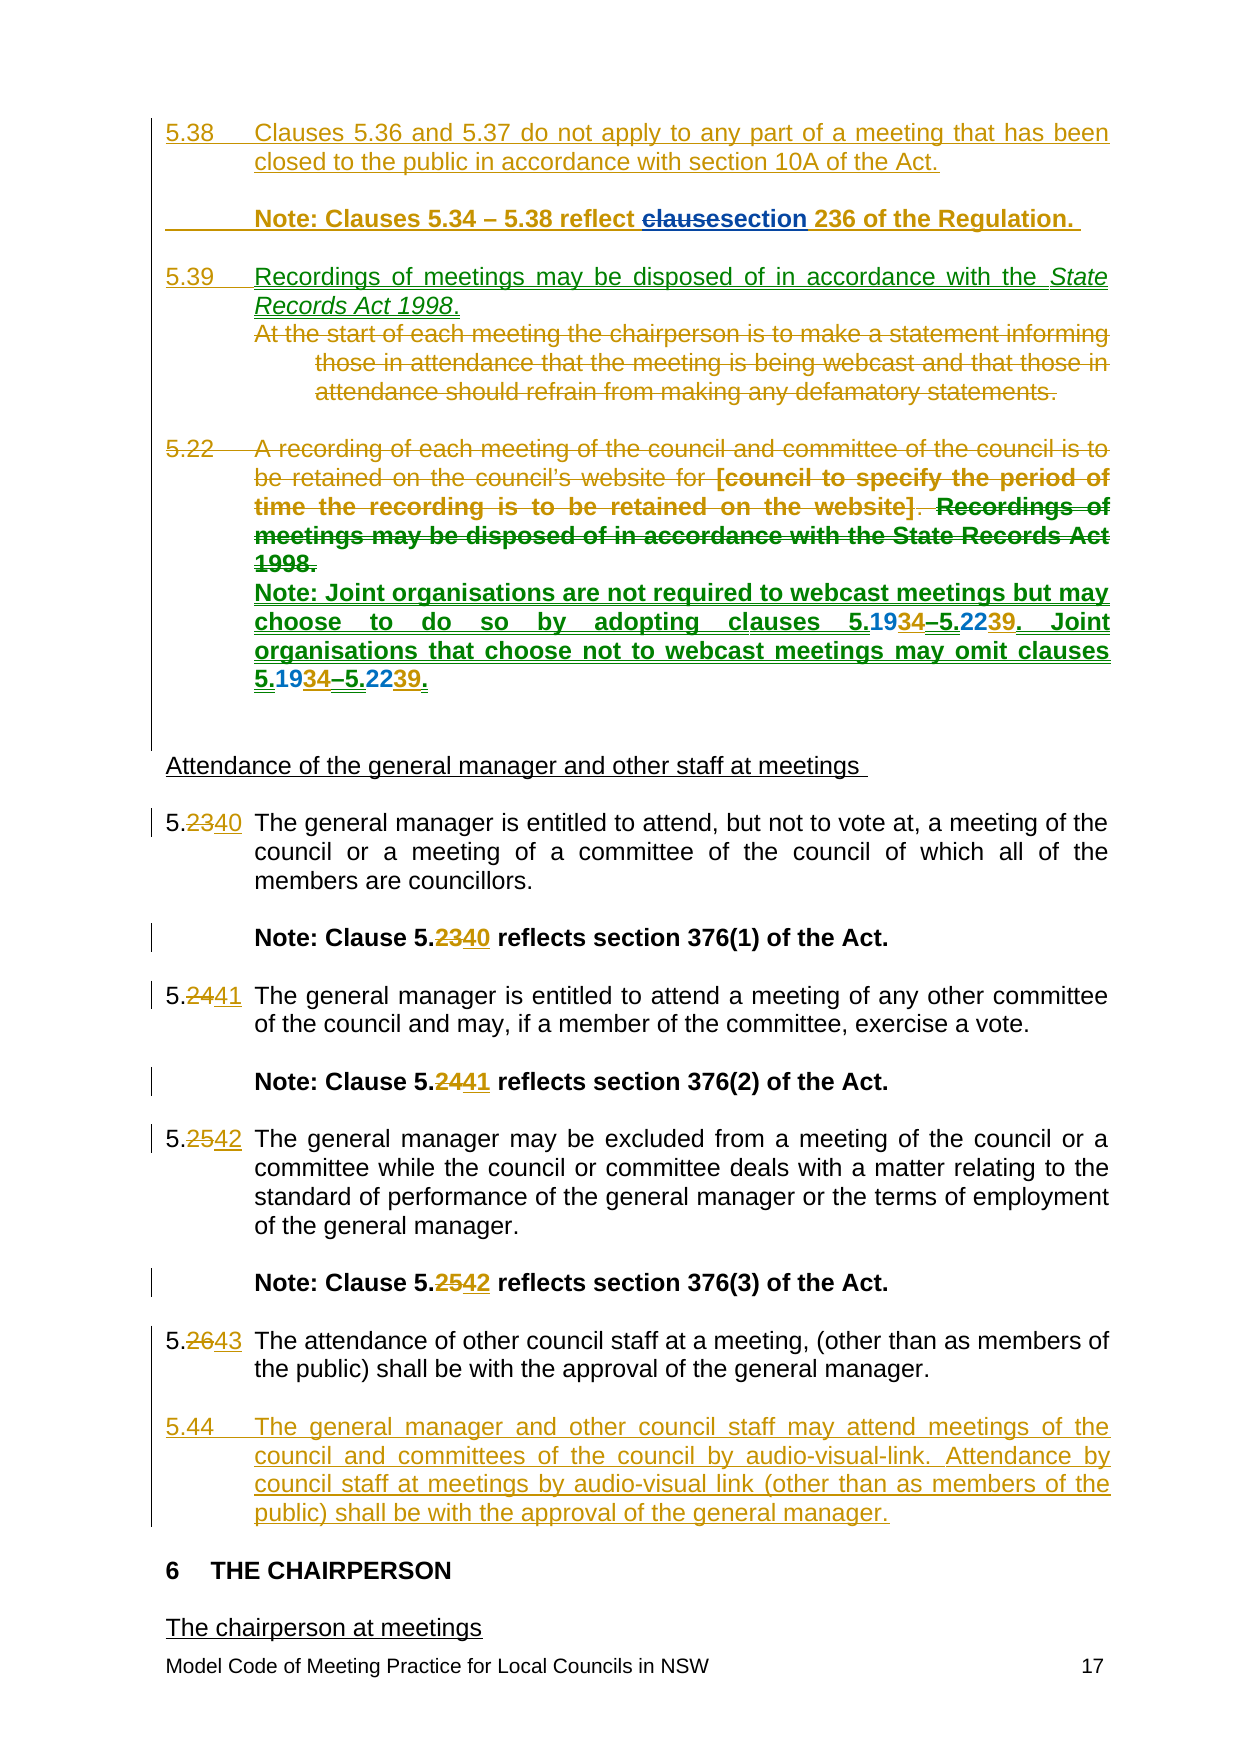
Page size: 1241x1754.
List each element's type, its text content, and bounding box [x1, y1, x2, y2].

text Attendance of the general manager and other staff at meetings [165, 751, 1110, 779]
text Note: Clause 5. reflects section 376(2) of the Act. [165, 1067, 1110, 1096]
text Note: Clause 5. reflects section 376(1) of the Act. [165, 923, 1110, 952]
text 5. The general manager is entitled to attend, but not to vote at, a meeting of the council or a meeting of a committee of the council of which all of the members are councillors. [165, 808, 1110, 894]
text 5. The general manager may be excluded from a meeting of the council or a committee while the council or committee deals with a matter relating to the standard of performance of the general manager or the terms of employment of the general manager. [165, 1124, 1110, 1239]
subtitle THE CHAIRPERSON [165, 1556, 1110, 1584]
text Note: Clause 5. reflects section 376(3) of the Act. [165, 1268, 1110, 1297]
text The chairperson at meetings [165, 1613, 1110, 1642]
text 5. The general manager is entitled to attend a meeting of any other committee of the council and may, if a member of the committee, exercise a vote. [165, 981, 1110, 1038]
text 5. The attendance of other council staff at a meeting, (other than as members of the public) shall be with the approval of the general manager. [165, 1326, 1111, 1383]
